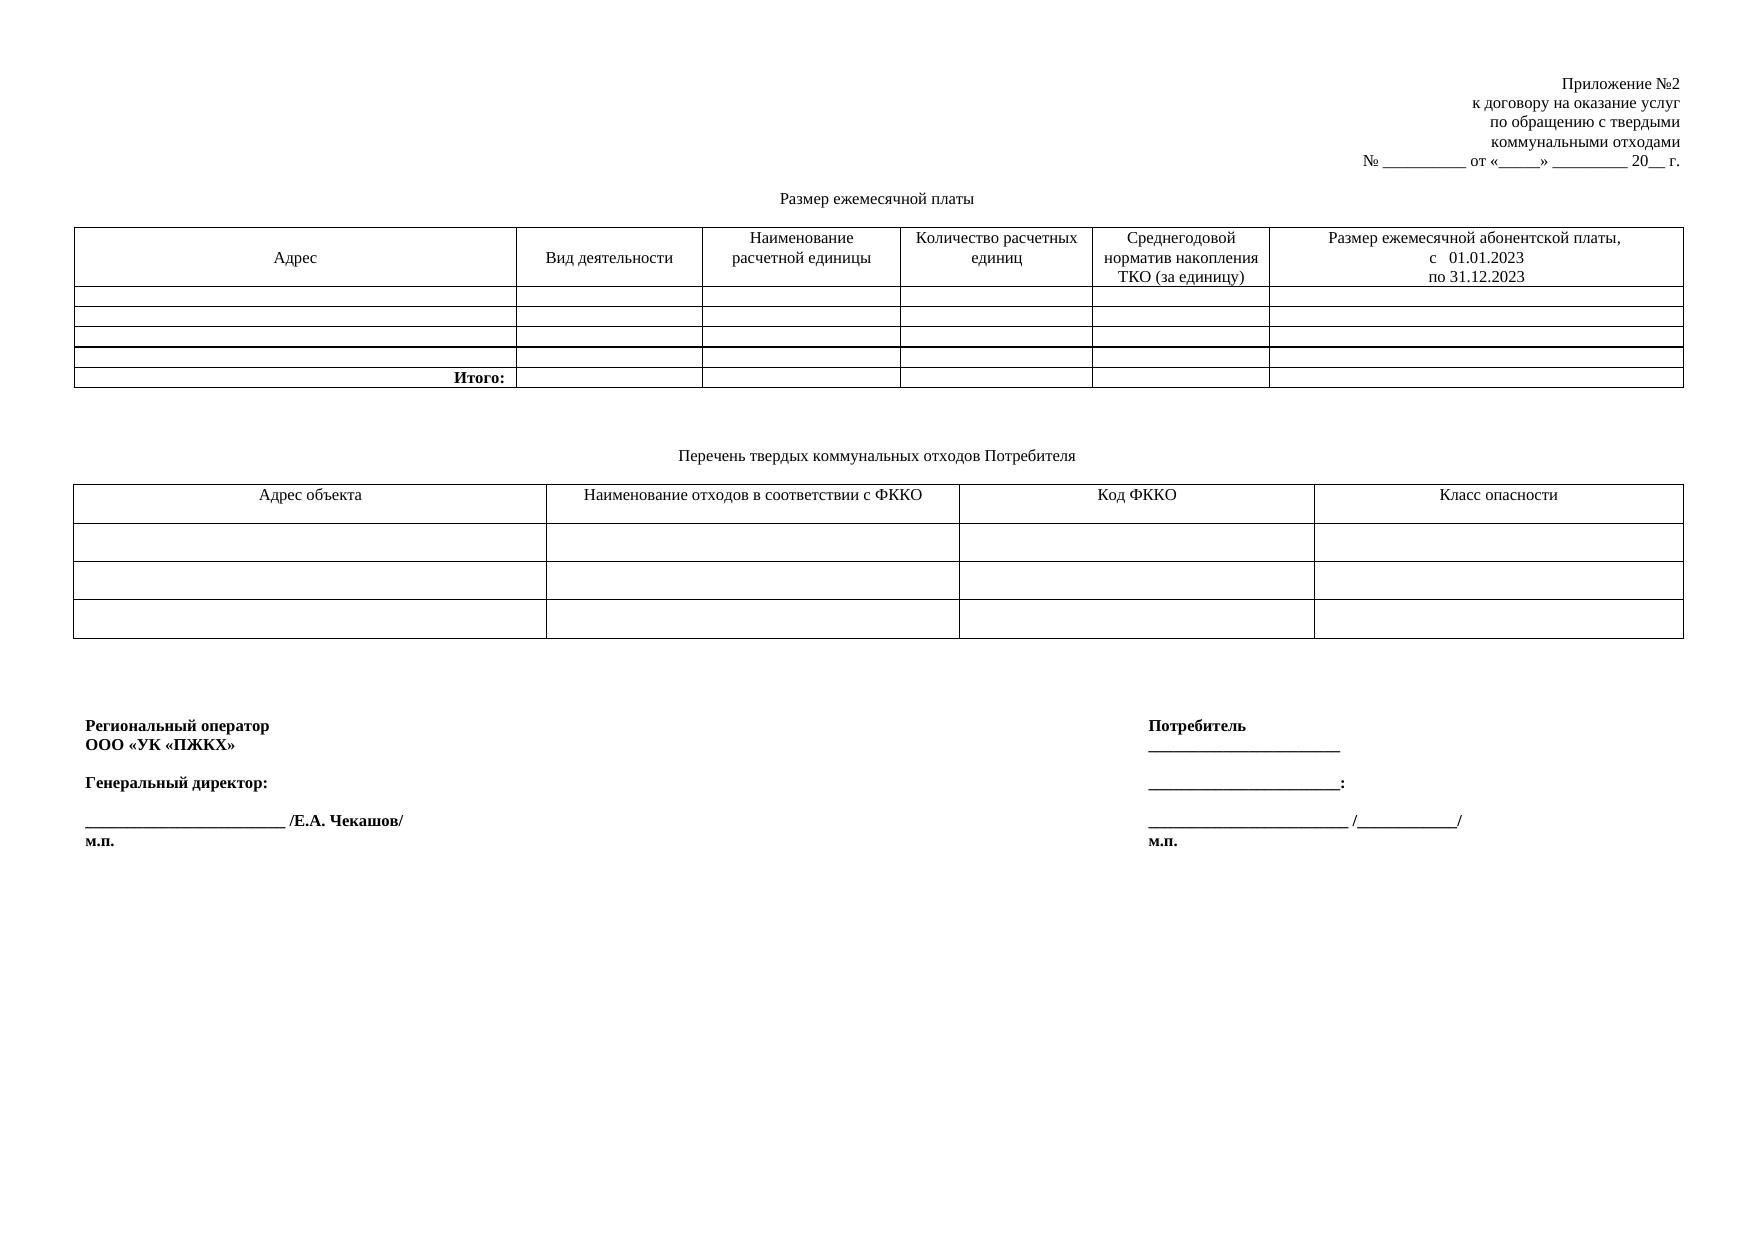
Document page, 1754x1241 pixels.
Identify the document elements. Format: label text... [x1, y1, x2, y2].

table_cell [75, 287, 516, 306]
table_cell [1093, 307, 1269, 326]
text Размер ежемесячной платы [74, 189, 1680, 208]
table_cell [74, 600, 546, 638]
table_cell [1315, 524, 1683, 561]
table_cell [901, 348, 1092, 367]
table_cell [1270, 307, 1683, 326]
table_cell Итого: [75, 368, 516, 387]
table_cell [1315, 562, 1683, 599]
table_header Вид деятельности [517, 228, 702, 286]
table_cell [703, 307, 900, 326]
table_header Класс опасности [1315, 485, 1683, 523]
table_header Наименование отходов в соответствии с ФККО [547, 485, 959, 523]
text к договору на оказание услуг [74, 93, 1680, 112]
table_cell [1093, 348, 1269, 367]
table_header Количество расчетных единиц [901, 228, 1092, 286]
table_cell [517, 287, 702, 306]
text коммунальными отходами [74, 131, 1680, 151]
table_cell [703, 368, 900, 387]
text Перечень твердых коммунальных отходов Потребителя [74, 445, 1680, 464]
table_cell [517, 348, 702, 367]
table_header Среднегодовой норматив накопления ТКО (за единицу) [1093, 228, 1269, 286]
table_cell [75, 307, 516, 326]
table_cell [1093, 368, 1269, 387]
table_cell [1270, 287, 1683, 306]
text по обращению с твердыми [74, 112, 1680, 131]
table_header Региональный оператор ООО «УК «ПЖКХ» Генеральный директор: ________________________ /Е.А. Чекашов/ м.п. [74, 715, 1137, 868]
table_header Код ФККО [960, 485, 1314, 523]
table_cell [1270, 327, 1683, 346]
table_cell [960, 524, 1314, 561]
table_cell [1093, 327, 1269, 346]
table_cell [547, 524, 959, 561]
text Приложение №2 [74, 74, 1680, 93]
table_header Наименование расчетной единицы [703, 228, 900, 286]
table_cell [75, 327, 516, 346]
table_cell [1270, 348, 1683, 367]
table_cell [547, 562, 959, 599]
table_header Размер ежемесячной абонентской платы, с 01.01.2023 по 31.12.2023 [1270, 228, 1683, 286]
table_cell [901, 287, 1092, 306]
table_cell [74, 524, 546, 561]
table_cell [517, 307, 702, 326]
table_cell [960, 562, 1314, 599]
table_cell [960, 600, 1314, 638]
table_cell [901, 327, 1092, 346]
table_header Потребитель _______________________ _______________________: ________________________ /____________/ м.п. [1137, 715, 1668, 868]
table_cell [703, 327, 900, 346]
table_header Адрес объекта [74, 485, 546, 523]
table_cell [703, 348, 900, 367]
table_cell [1270, 368, 1683, 387]
table_cell [901, 368, 1092, 387]
table_cell [517, 327, 702, 346]
table_cell [75, 348, 516, 367]
table_cell [901, 307, 1092, 326]
table_cell [547, 600, 959, 638]
text № __________ от «_____» _________ 20__ г. [74, 151, 1680, 170]
table_header Адрес [75, 228, 516, 286]
table_cell [74, 562, 546, 599]
table_cell [703, 287, 900, 306]
table_cell [1315, 600, 1683, 638]
table_cell [517, 368, 702, 387]
table_cell [1093, 287, 1269, 306]
